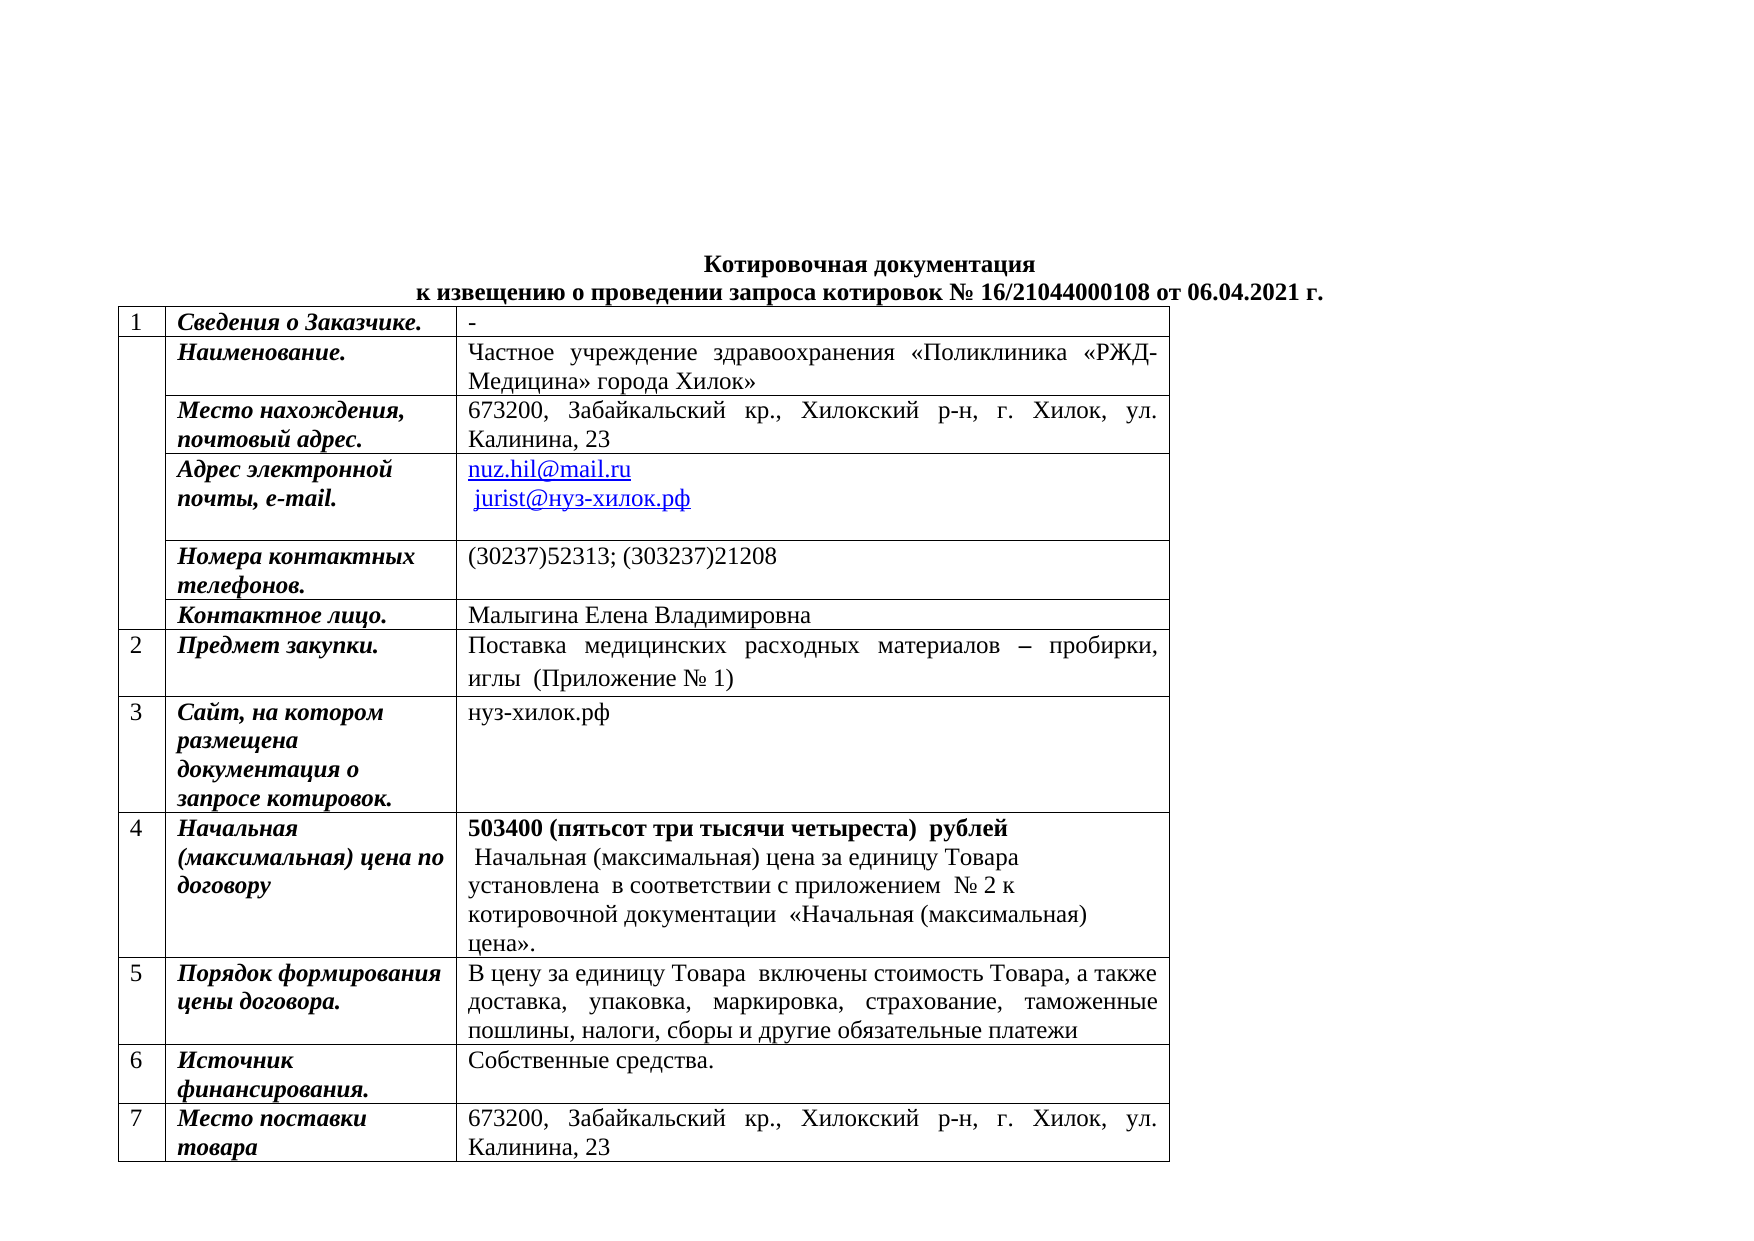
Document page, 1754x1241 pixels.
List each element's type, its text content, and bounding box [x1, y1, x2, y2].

table_cell 2 [119, 630, 165, 696]
table_cell (30237)52313; (303237)21208 [457, 541, 1169, 599]
table_header Сведения о Заказчике. [166, 307, 456, 336]
table_cell Собственные средства. [457, 1045, 1169, 1102]
table_cell 673200, Забайкальский кр., Хилокский р-н, г. Хилок, ул. Калинина, 23 [457, 396, 1169, 453]
text Котировочная документация [74, 249, 1665, 277]
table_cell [166, 1104, 456, 1161]
table_cell Адрес электронной почты, e-mail. [166, 454, 456, 540]
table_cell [457, 1104, 1169, 1161]
table_cell Поставка медицинских расходных материалов – пробирки, иглы (Приложение № 1) [457, 630, 1169, 696]
table_cell Малыгина Елена Владимировна [457, 600, 1169, 629]
table_cell 7 [119, 1104, 165, 1161]
table_cell 5 [119, 958, 165, 1044]
table_cell Наименование. [166, 337, 456, 394]
table_cell Частное учреждение здравоохранения «Поликлиника «РЖД-Медицина» города Хилок» [457, 337, 1169, 394]
table_cell Начальная (максимальная) цена по договору [166, 813, 456, 957]
table_cell Сайт, на котором размещена документация о запросе котировок. [166, 697, 456, 812]
table_header - [457, 307, 1169, 336]
table_cell Источник финансирования. [166, 1045, 456, 1102]
table_cell В цену за единицу Товара включены стоимость Товара, а также доставка, упаковка, маркировка, страхование, таможенные пошлины, налоги, сборы и другие обязательные платежи [457, 958, 1169, 1044]
table_cell Контактное лицо. [166, 600, 456, 629]
table_cell 3 [119, 697, 165, 812]
table_cell Номера контактных телефонов. [166, 541, 456, 599]
table_header 1 [119, 307, 165, 336]
table_cell [119, 337, 165, 629]
table_cell Порядок формирования цены договора. [166, 958, 456, 1044]
table_cell 4 [119, 813, 165, 957]
table_cell нуз-хилок.рф [457, 697, 1169, 812]
table_cell Предмет закупки. [166, 630, 456, 696]
table_cell nuz.hil@mail.ru jurist@нуз-хилок.рф [457, 454, 1169, 540]
table_cell 503400 (пятьсот три тысячи четыреста) рублей Начальная (максимальная) цена за единицу Товара установлена в соответствии с приложением № 2 к котировочной документации «Начальная (максимальная) цена». [457, 813, 1169, 957]
table_cell Место нахождения, почтовый адрес. [166, 396, 456, 453]
table_cell 6 [119, 1045, 165, 1102]
text к извещению о проведении запроса котировок № 16/21044000108 от 06.04.2021 г. [74, 277, 1665, 306]
